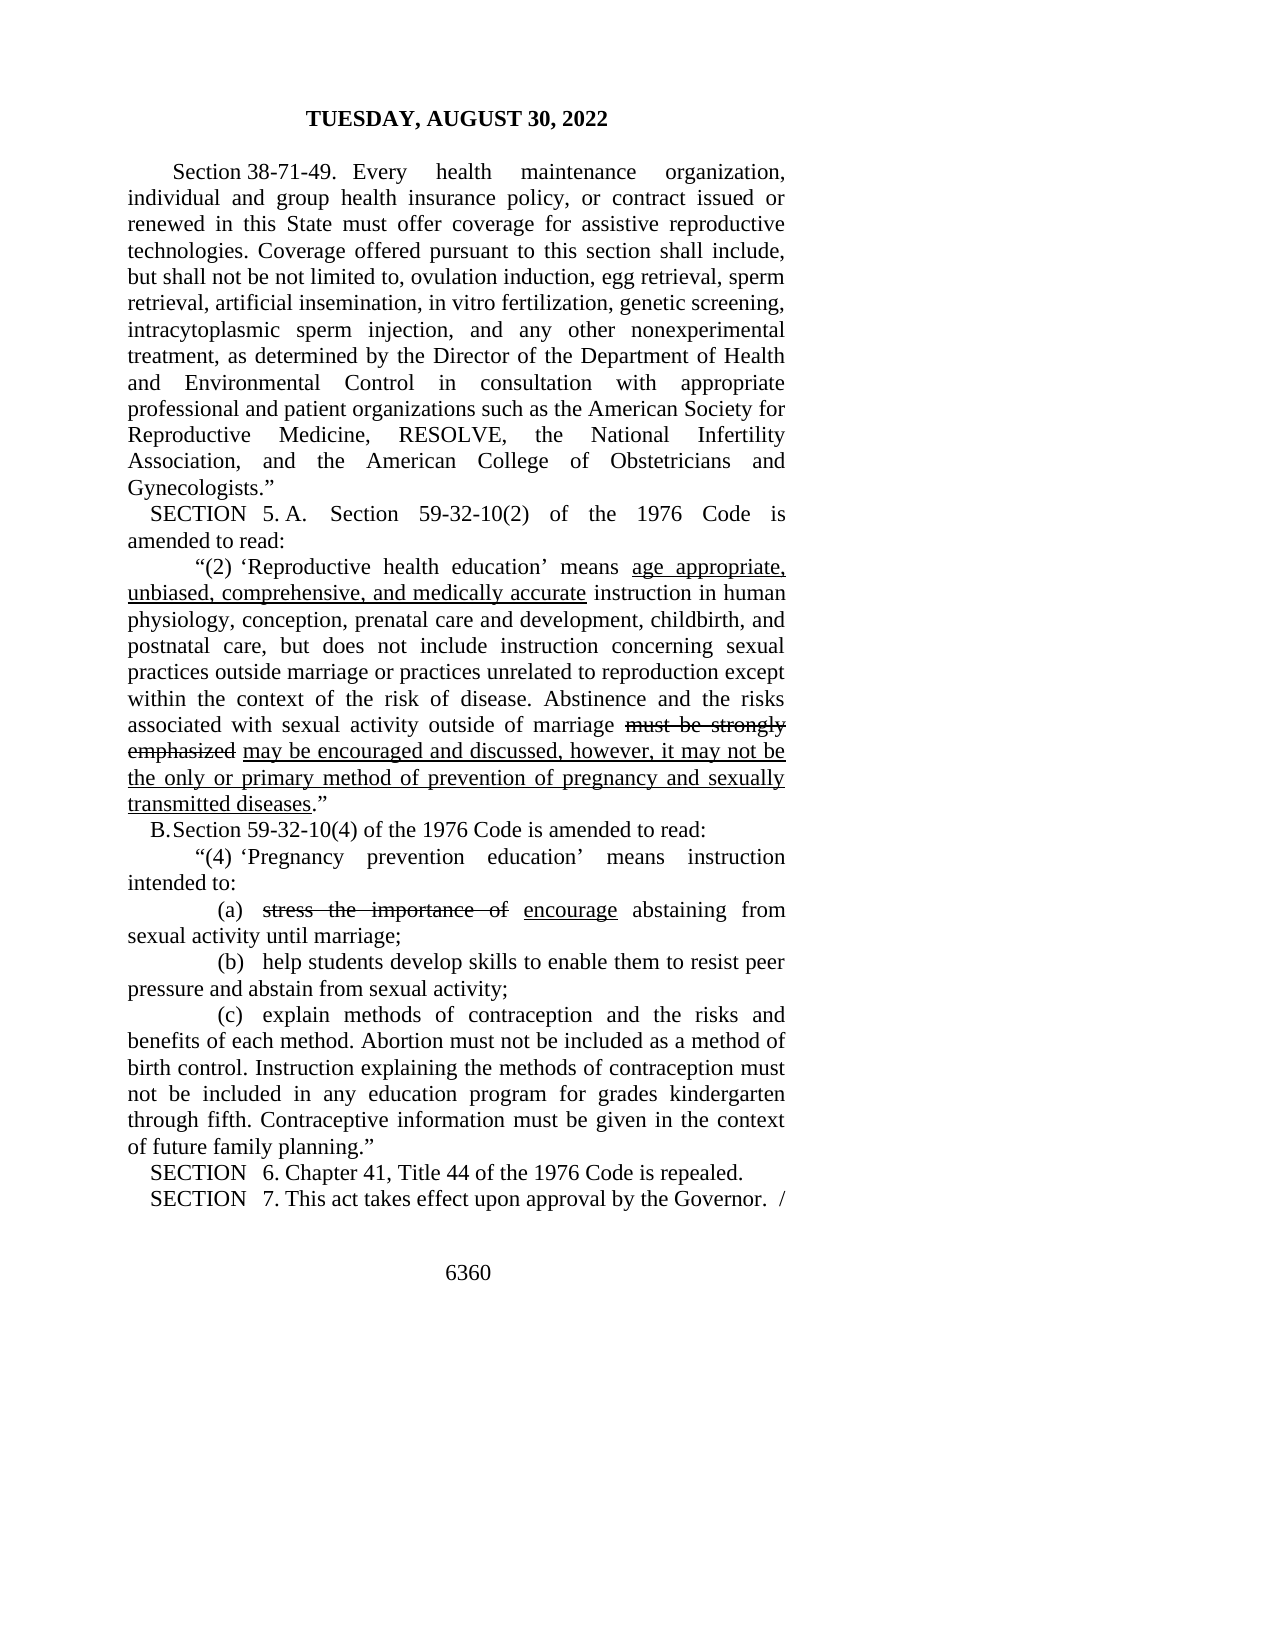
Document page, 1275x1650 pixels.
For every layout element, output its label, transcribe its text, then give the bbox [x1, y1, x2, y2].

text (b) help students develop skills to enable them to resist peer pressure and abstain from sexual activity; [127, 948, 786, 1001]
text SECTION 7. This act takes effect upon approval by the Governor. / [127, 1186, 786, 1212]
text (c) explain methods of contraception and the risks and benefits of each method. Abortion must not be included as a method of birth control. Instruction explaining the methods of contraception must not be included in any education program for grades kindergarten through fifth. Contraceptive information must be given in the context of future family planning.” [127, 1001, 786, 1159]
text (a) stress the importance of encourage abstaining from sexual activity until marriage; [127, 896, 786, 948]
text SECTION 5. A. Section 59-32-10(2) of the 1976 Code is amended to read: [127, 500, 786, 553]
text Section 38-71-49. Every health maintenance organization, individual and group health insurance policy, or contract issued or renewed in this State must offer coverage for assistive reproductive technologies. Coverage offered pursuant to this section shall include, but shall not be not limited to, ovulation induction, egg retrieval, sperm retrieval, artificial insemination, in vitro fertilization, genetic screening, intracytoplasmic sperm injection, and any other nonexperimental treatment, as determined by the Director of the Department of Health and Environmental Control in consultation with appropriate professional and patient organizations such as the American Society for Reproductive Medicine, RESOLVE, the National Infertility Association, and the American College of Obstetricians and Gynecologists.” [127, 158, 786, 500]
text “(4) ‘Pregnancy prevention education’ means instruction intended to: [127, 843, 786, 896]
text SECTION 6. Chapter 41, Title 44 of the 1976 Code is repealed. [127, 1159, 786, 1186]
text B. Section 59-32-10(4) of the 1976 Code is amended to read: [127, 817, 786, 843]
text “(2) ‘Reproductive health education’ means age appropriate, unbiased, comprehensive, and medically accurate instruction in human physiology, conception, prenatal care and development, childbirth, and postnatal care, but does not include instruction concerning sexual practices outside marriage or practices unrelated to reproduction except within the context of the risk of disease. Abstinence and the risks associated with sexual activity outside of marriage must be strongly emphasized may be encouraged and discussed, however, it may not be the only or primary method of prevention of pregnancy and sexually transmitted diseases.” [127, 553, 786, 817]
